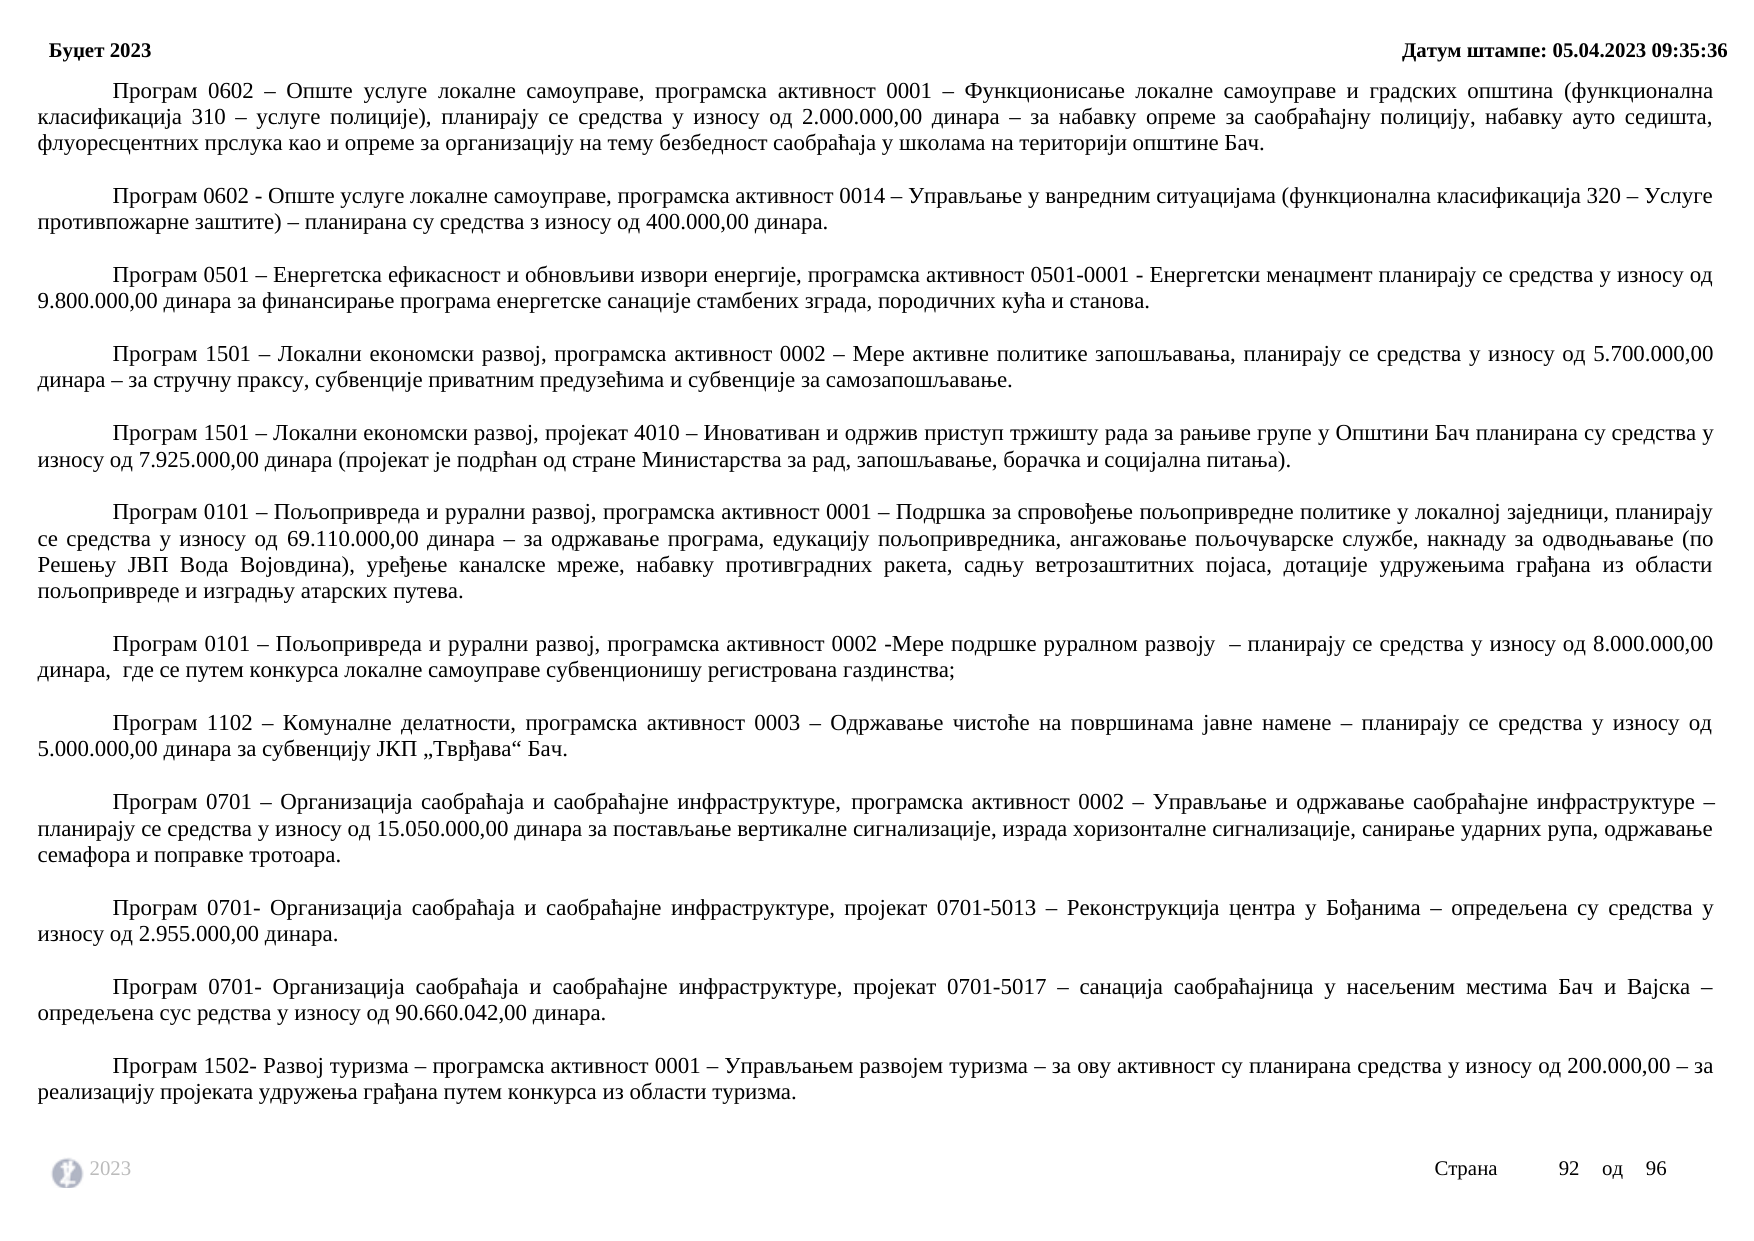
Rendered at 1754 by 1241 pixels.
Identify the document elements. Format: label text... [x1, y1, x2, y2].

text Програм 1501 – Локални економски развој, пројекат 4010 – Иновативан и одржив приступ тржишту рада за рањиве групе у Општини Бач планирана су средства у износу од 7.925.000,00 динара (пројекат је подрћан од стране Министарства за рад, запошљавање, борачка и социјална питања). [37, 419, 1716, 472]
text Програм 0701- Организација саобраћаја и саобраћајне инфраструктуре, пројекат 0701-5017 – санација саобраћајница у насељеним местима Бач и Вајска – опредељена сус редства у износу од 90.660.042,00 динара. [37, 973, 1716, 1025]
picture [48, 1155, 87, 1188]
text Програм 1501 – Локални економски развој, програмска активност 0002 – Мере активне политике запошљавања, планирају се средства у износу од 5.700.000,00 динара – за стручну праксу, субвенције приватним предузећима и субвенције за самозапошљавање. [37, 340, 1716, 393]
text Програм 0501 – Енергетска ефикасност и обновљиви извори енергије, програмска активност 0501-0001 - Енергетски менаџмент планирају се средства у износу од 9.800.000,00 динара за финансирање програма енергетске санације стамбених зграда, породичних кућа и станова. [37, 261, 1716, 314]
text Програм 0101 – Пољопривреда и рурални развој, програмска активност 0002 -Мере подршке руралном развоју – планирају се средства у износу од 8.000.000,00 динара, где се путем конкурса локалне самоуправе субвенционишу регистрована газдинства; [37, 630, 1716, 683]
text Програм 0701 – Организација саобраћаја и саобраћајне инфраструктуре, програмска активност 0002 – Управљање и одржавање саобраћајне инфраструктуре – планирају се средства у износу од 15.050.000,00 динара за постављање вертикалне сигнализације, израда хоризонталне сигнализације, санирање ударних рупа, одржавање семафора и поправке тротоара. [37, 788, 1716, 867]
text Програм 0602 – Опште услуге локалне самоуправе, програмска активност 0001 – Функционисање локалне самоуправе и градских општина (функционална класификација 310 – услуге полиције), планирају се средства у износу од 2.000.000,00 динара – за набавку опреме за саобраћајну полицију, набавку ауто седишта, флуоресцентних прслука као и опреме за организацију на тему безбедност саобраћаја у школама на територији општине Бач. [37, 77, 1716, 156]
text Програм 0101 – Пољопривреда и рурални развој, програмска активност 0001 – Подршка за спровођење пољопривредне политике у локалној заједници, планирају се средства у износу од 69.110.000,00 динара – за одржавање програма, едукацију пољопривредника, ангажовање пољочуварске службе, накнаду за одводњавање (по Решењу ЈВП Вода Војовдина), уређење каналске мреже, набавку противградних ракета, садњу ветрозаштитних појаса, дотације удружењима грађана из области пољопривреде и изградњу атарских путева. [37, 498, 1716, 604]
text Програм 0602 - Опште услуге локалне самоуправе, програмска активност 0014 – Управљање у ванредним ситуацијама (функционална класификација 320 – Услуге противпожарне заштите) – планирана су средства з износу од 400.000,00 динара. [37, 182, 1716, 235]
text Програм 1102 – Комуналне делатности, програмска активност 0003 – Одржавање чистоће на површинама јавне намене – планирају се средства у износу од 5.000.000,00 динара за субвенцију ЈКП „Тврђава“ Бач. [37, 709, 1716, 762]
text Програм 1502- Развој туризма – програмска активност 0001 – Управљањем развојем туризма – за ову активност су планирана средства у износу од 200.000,00 – за реализацију пројеката удружења грађана путем конкурса из области туризма. [37, 1052, 1716, 1104]
text Програм 0701- Организација саобраћаја и саобраћајне инфраструктуре, пројекат 0701-5013 – Реконструкција центра у Бођанима – опредељена су средства у износу од 2.955.000,00 динара. [37, 894, 1716, 946]
